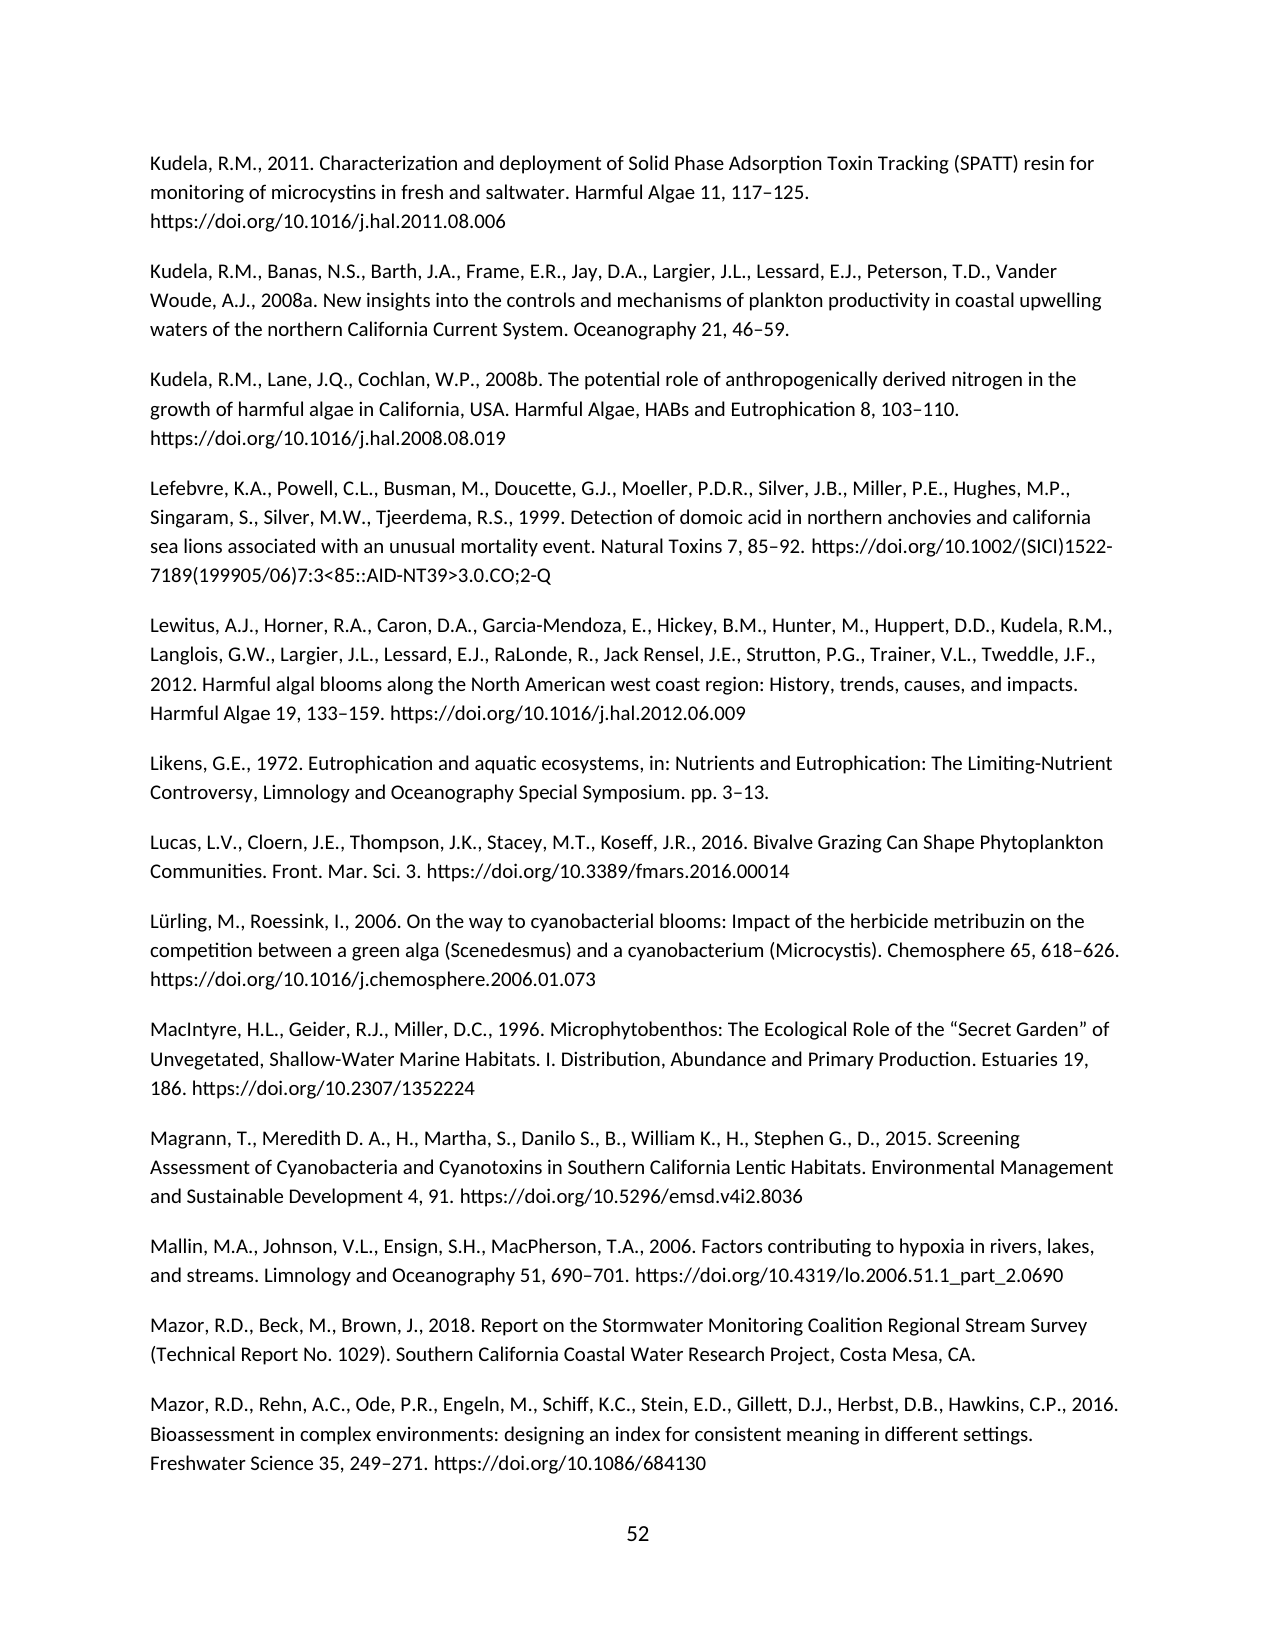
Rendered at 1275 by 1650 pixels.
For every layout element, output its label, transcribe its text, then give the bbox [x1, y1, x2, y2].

text Mazor, R.D., Beck, M., Brown, J., 2018. Report on the Stormwater Monitoring Coalition Regional Stream Survey (Technical Report No. 1029). Southern California Coastal Water Research Project, Costa Mesa, CA. [150, 1312, 1125, 1367]
text Mazor, R.D., Rehn, A.C., Ode, P.R., Engeln, M., Schiff, K.C., Stein, E.D., Gillett, D.J., Herbst, D.B., Hawkins, C.P., 2016. Bioassessment in complex environments: designing an index for consistent meaning in different settings. Freshwater Science 35, 249–271. https://doi.org/10.1086/684130 [150, 1392, 1125, 1475]
text Likens, G.E., 1972. Eutrophication and aquatic ecosystems, in: Nutrients and Eutrophication: The Limiting-Nutrient Controversy, Limnology and Oceanography Special Symposium. pp. 3–13. [150, 750, 1125, 804]
text Mallin, M.A., Johnson, V.L., Ensign, S.H., MacPherson, T.A., 2006. Factors contributing to hypoxia in rivers, lakes, and streams. Limnology and Oceanography 51, 690–701. https://doi.org/10.4319/lo.2006.51.1_part_2.0690 [150, 1233, 1125, 1288]
text Lürling, M., Roessink, I., 2006. On the way to cyanobacterial blooms: Impact of the herbicide metribuzin on the competition between a green alga (Scenedesmus) and a cyanobacterium (Microcystis). Chemosphere 65, 618–626. https://doi.org/10.1016/j.chemosphere.2006.01.073 [150, 908, 1125, 992]
text Kudela, R.M., Lane, J.Q., Cochlan, W.P., 2008b. The potential role of anthropogenically derived nitrogen in the growth of harmful algae in California, USA. Harmful Algae, HABs and Eutrophication 8, 103–110. https://doi.org/10.1016/j.hal.2008.08.019 [150, 367, 1125, 450]
text Lefebvre, K.A., Powell, C.L., Busman, M., Doucette, G.J., Moeller, P.D.R., Silver, J.B., Miller, P.E., Hughes, M.P., Singaram, S., Silver, M.W., Tjeerdema, R.S., 1999. Detection of domoic acid in northern anchovies and california sea lions associated with an unusual mortality event. Natural Toxins 7, 85–92. https://doi.org/10.1002/(SICI)1522-7189(199905/06)7:3<85::AID-NT39>3.0.CO;2-Q [150, 475, 1125, 588]
text Kudela, R.M., Banas, N.S., Barth, J.A., Frame, E.R., Jay, D.A., Largier, J.L., Lessard, E.J., Peterson, T.D., Vander Woude, A.J., 2008a. New insights into the controls and mechanisms of plankton productivity in coastal upwelling waters of the northern California Current System. Oceanography 21, 46–59. [150, 258, 1125, 342]
text Kudela, R.M., 2011. Characterization and deployment of Solid Phase Adsorption Toxin Tracking (SPATT) resin for monitoring of microcystins in fresh and saltwater. Harmful Algae 11, 117–125. https://doi.org/10.1016/j.hal.2011.08.006 [150, 150, 1125, 234]
text Magrann, T., Meredith D. A., H., Martha, S., Danilo S., B., William K., H., Stephen G., D., 2015. Screening Assessment of Cyanobacteria and Cyanotoxins in Southern California Lentic Habitats. Environmental Management and Sustainable Development 4, 91. https://doi.org/10.5296/emsd.v4i2.8036 [150, 1125, 1125, 1209]
text Lewitus, A.J., Horner, R.A., Caron, D.A., Garcia-Mendoza, E., Hickey, B.M., Hunter, M., Huppert, D.D., Kudela, R.M., Langlois, G.W., Largier, J.L., Lessard, E.J., RaLonde, R., Jack Rensel, J.E., Strutton, P.G., Trainer, V.L., Tweddle, J.F., 2012. Harmful algal blooms along the North American west coast region: History, trends, causes, and impacts. Harmful Algae 19, 133–159. https://doi.org/10.1016/j.hal.2012.06.009 [150, 612, 1125, 725]
text MacIntyre, H.L., Geider, R.J., Miller, D.C., 1996. Microphytobenthos: The Ecological Role of the “Secret Garden” of Unvegetated, Shallow-Water Marine Habitats. I. Distribution, Abundance and Primary Production. Estuaries 19, 186. https://doi.org/10.2307/1352224 [150, 1017, 1125, 1100]
text Lucas, L.V., Cloern, J.E., Thompson, J.K., Stacey, M.T., Koseff, J.R., 2016. Bivalve Grazing Can Shape Phytoplankton Communities. Front. Mar. Sci. 3. https://doi.org/10.3389/fmars.2016.00014 [150, 829, 1125, 884]
